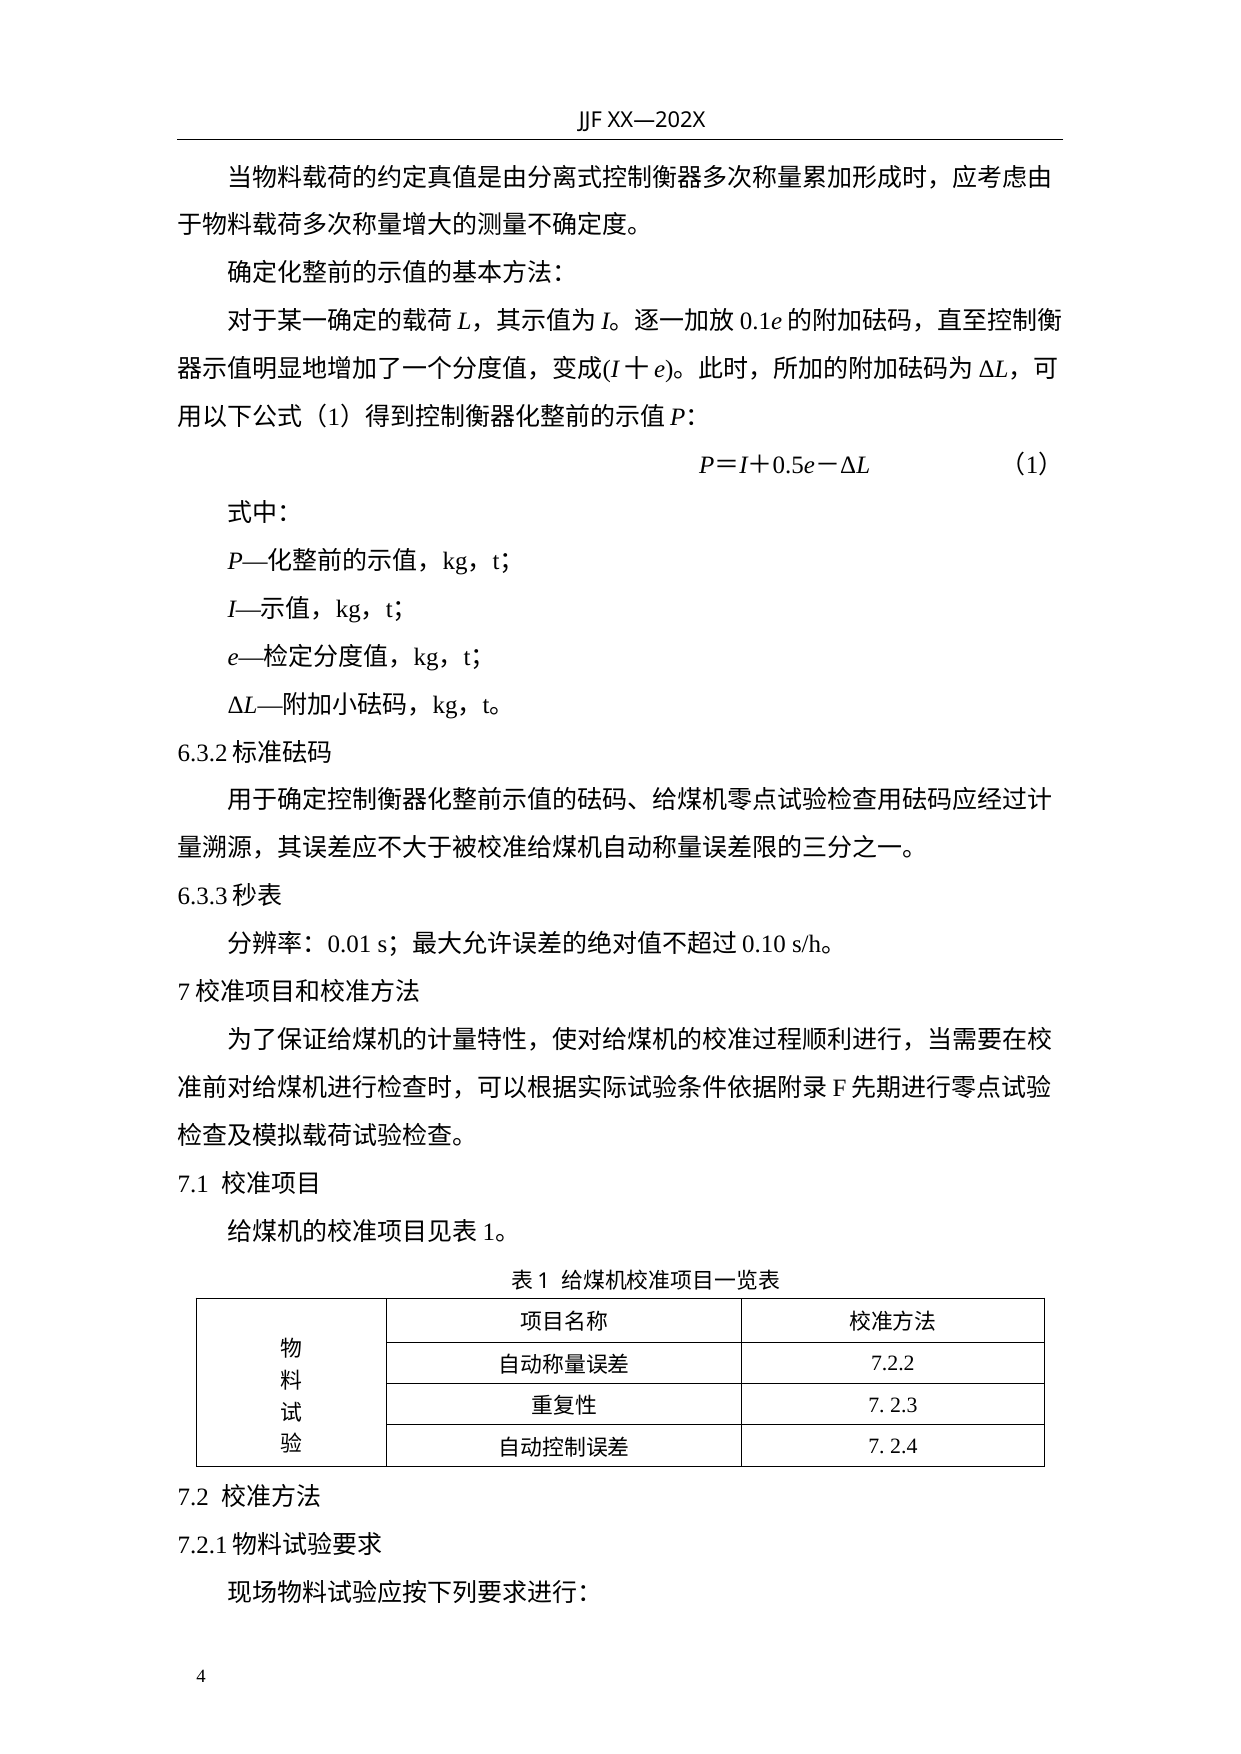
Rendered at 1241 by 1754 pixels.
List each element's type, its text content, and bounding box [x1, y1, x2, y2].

table_cell 7.2.2 [742, 1343, 1044, 1383]
text 当物料载荷的约定真值是由分离式控制衡器多次称量累加形成时，应考虑由于物料载荷多次称量增大的测量不确定度。 [177, 148, 1063, 243]
table_cell 重复性 [387, 1384, 741, 1424]
table_header 校准方法 [742, 1299, 1044, 1342]
text P—化整前的示值，kg，t； [177, 531, 1063, 579]
subtitle 7校准项目和校准方法 [177, 962, 1063, 1010]
text 用于确定控制衡器化整前示值的砝码、给煤机零点试验检查用砝码应经过计量溯源，其误差应不大于被校准给煤机自动称量误差限的三分之一。 [177, 771, 1063, 866]
table_header 物 料 试 验 [197, 1299, 386, 1466]
text 为了保证给煤机的计量特性，使对给煤机的校准过程顺利进行，当需要在校准前对给煤机进行检查时，可以根据实际试验条件依据附录F先期进行零点试验检查及模拟载荷试验检查。 [177, 1010, 1063, 1154]
subtitle 7.1 校准项目 [177, 1154, 1063, 1202]
text I—示值，kg，t； [177, 579, 1063, 627]
text 给煤机的校准项目见表1。 [177, 1202, 1063, 1250]
text 表1 给煤机校准项目一览表 [227, 1250, 1063, 1298]
table_cell 7. 2.3 [742, 1384, 1044, 1424]
text 确定化整前的示值的基本方法： [177, 243, 1063, 291]
table_cell 7. 2.4 [742, 1425, 1044, 1466]
subtitle 6.3.2标准砝码 [177, 723, 1063, 771]
text e—检定分度值，kg，t； [177, 627, 1063, 675]
text 式中： [177, 483, 1063, 531]
text 分辨率：0.01 s；最大允许误差的绝对值不超过0.10 s/h。 [177, 914, 1063, 962]
text P＝I＋0.5e－ΔL （1） [227, 435, 1063, 483]
text 现场物料试验应按下列要求进行： [177, 1563, 1063, 1611]
subtitle 6.3.3秒表 [177, 866, 1063, 914]
table_header 项目名称 [387, 1299, 741, 1342]
text 对于某一确定的载荷L，其示值为I。逐一加放0.1e的附加砝码，直至控制衡器示值明显地增加了一个分度值，变成(I十e)。此时，所加的附加砝码为ΔL，可用以下公式（1）得到控制衡器化整前的示值P： [177, 291, 1063, 435]
subtitle 7.2.1物料试验要求 [177, 1515, 1063, 1563]
subtitle 7.2 校准方法 [177, 1467, 1063, 1515]
table_cell 自动控制误差 [387, 1425, 741, 1466]
text ΔL—附加小砝码，kg，t。 [177, 675, 1063, 723]
table_cell 自动称量误差 [387, 1343, 741, 1383]
